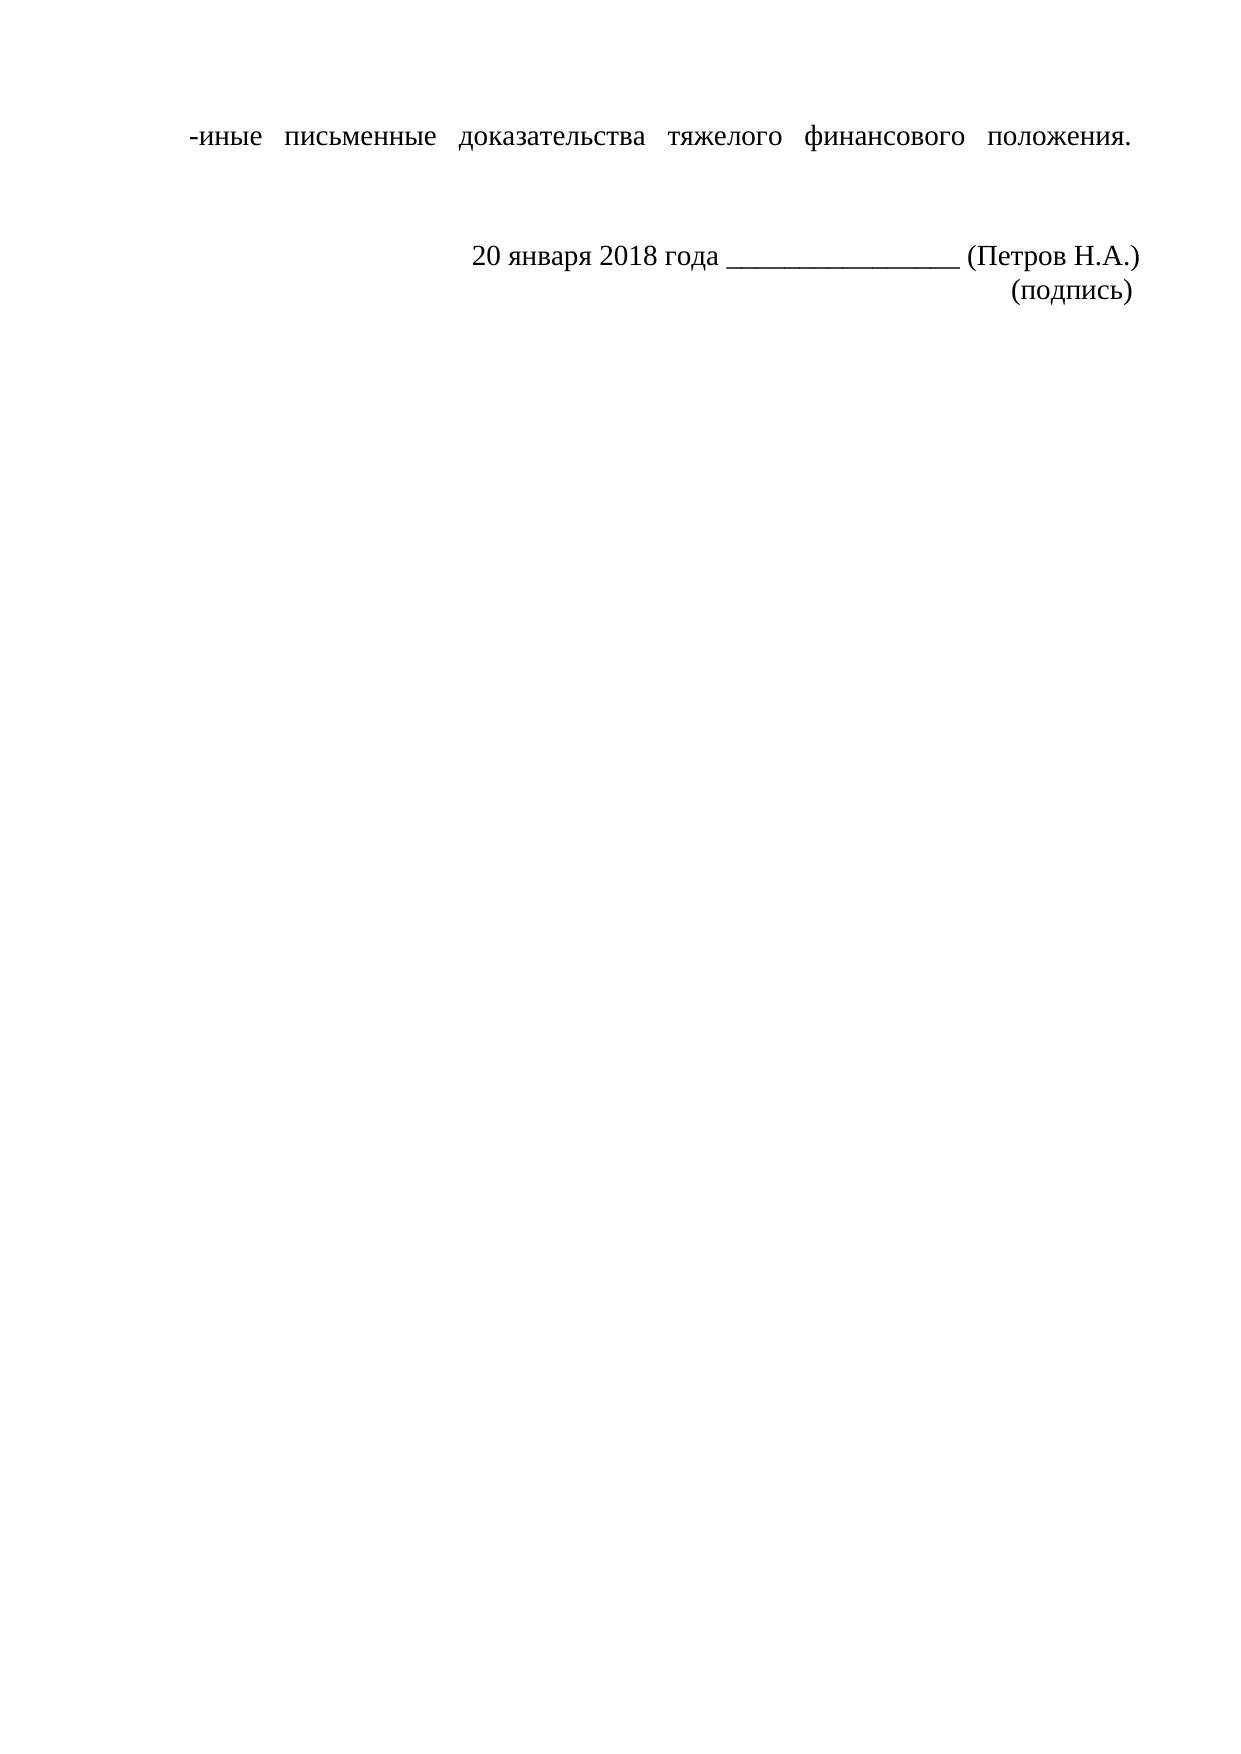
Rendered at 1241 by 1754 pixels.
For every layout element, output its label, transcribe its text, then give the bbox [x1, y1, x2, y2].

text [189, 118, 1140, 213]
text 20 января 2018 года ________________ (Петров Н.А.) (подпись) [189, 238, 1140, 305]
